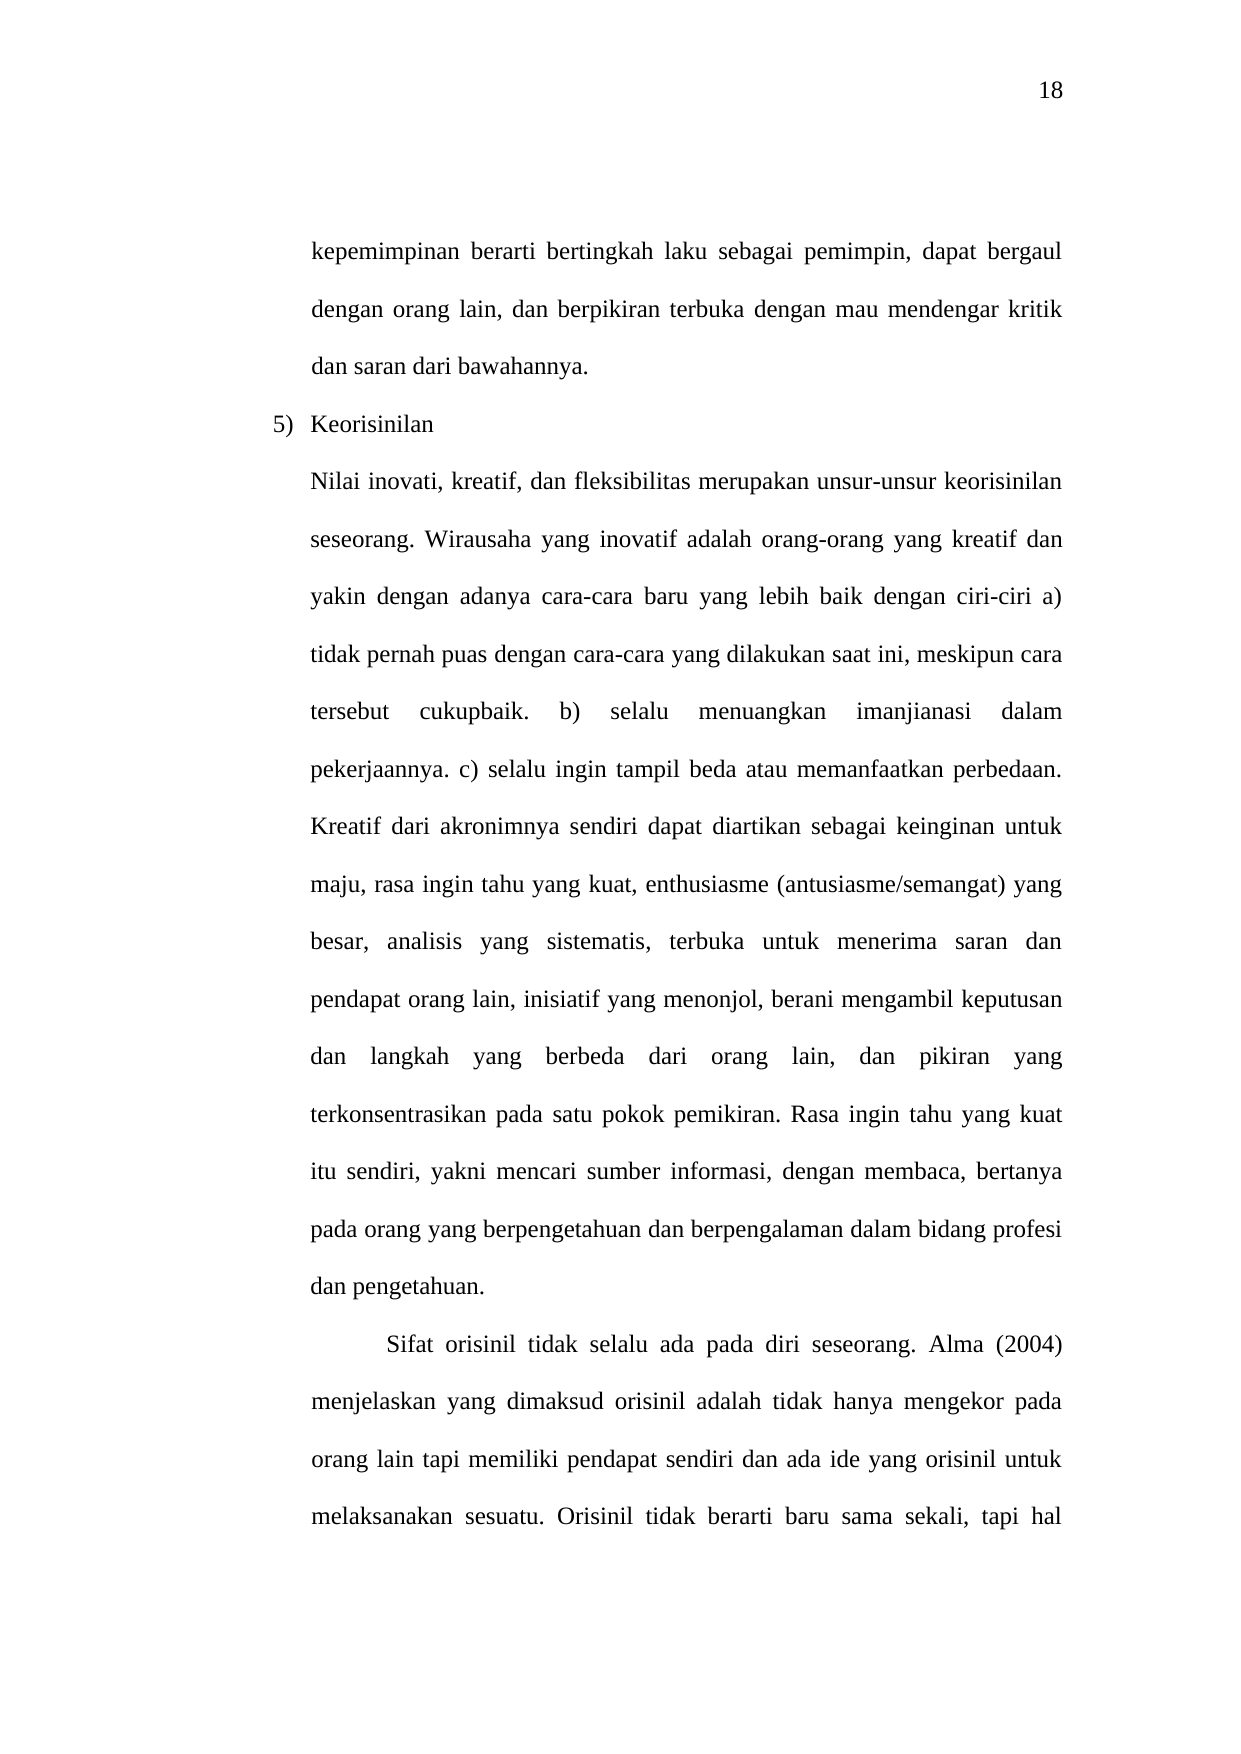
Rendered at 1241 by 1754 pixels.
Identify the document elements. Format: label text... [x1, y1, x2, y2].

list Keorisinilan [273, 409, 1063, 437]
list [311, 1329, 1063, 1530]
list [311, 236, 1063, 380]
list Nilai inovati, kreatif, dan fleksibilitas merupakan unsur-unsur keorisinilan seseorang. Wirausaha yang inovatif adalah orang-orang yang kreatif dan yakin dengan adanya cara-cara baru yang lebih baik dengan ciri-ciri a) tidak pernah puas dengan cara-cara yang dilakukan saat ini, meskipun cara tersebut cukupbaik. b) selalu menuangkan imanjianasi dalam pekerjaannya. c) selalu ingin tampil beda atau memanfaatkan perbedaan. Kreatif dari akronimnya sendiri dapat diartikan sebagai keinginan untuk maju, rasa ingin tahu yang kuat, enthusiasme (antusiasme/semangat) yang besar, analisis yang sistematis, terbuka untuk menerima saran dan pendapat orang lain, inisiatif yang menonjol, berani mengambil keputusan dan langkah yang berbeda dari orang lain, dan pikiran yang terkonsentrasikan pada satu pokok pemikiran. Rasa ingin tahu yang kuat itu sendiri, yakni mencari sumber informasi, dengan membaca, bertanya pada orang yang berpengetahuan dan berpengalaman dalam bidang profesi dan pengetahuan. [310, 466, 1063, 1300]
